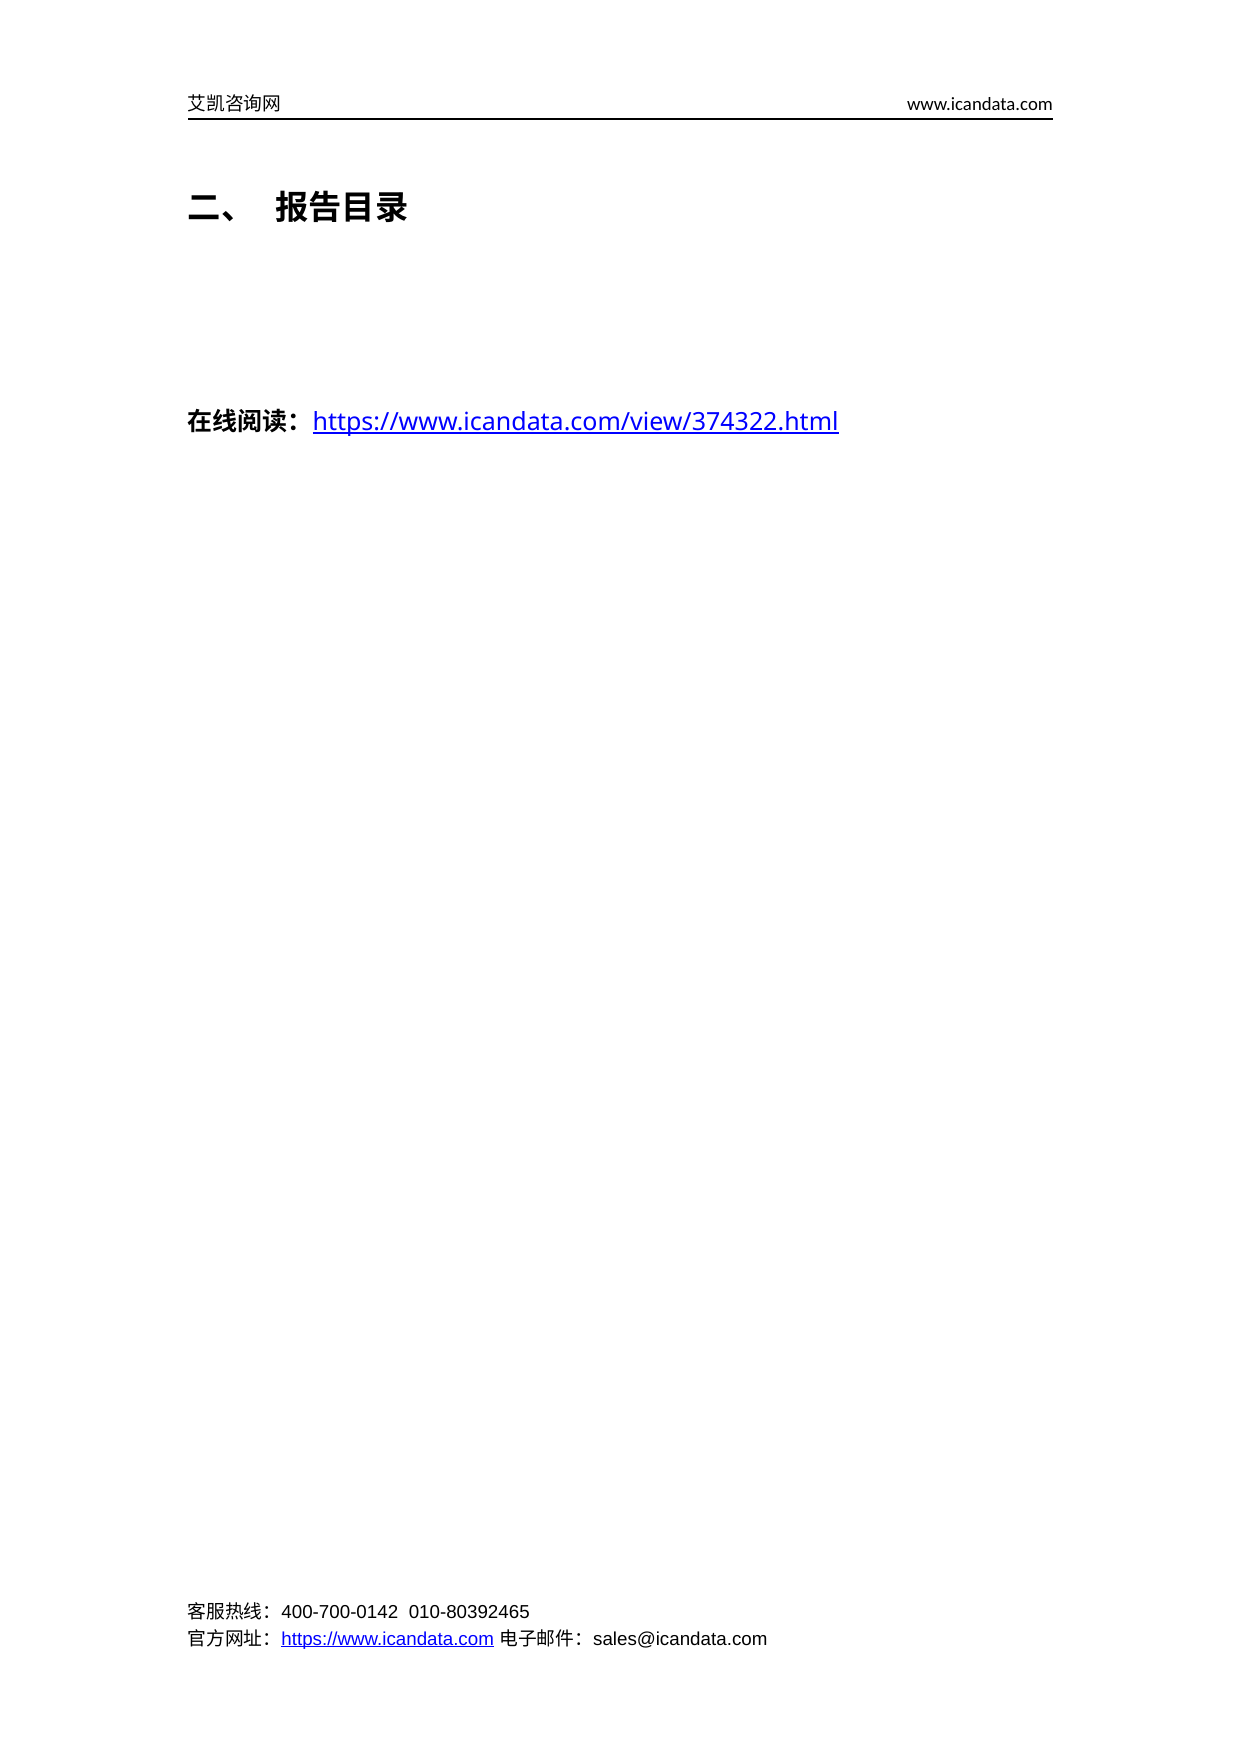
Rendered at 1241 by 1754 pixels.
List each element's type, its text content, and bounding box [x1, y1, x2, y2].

text 在线阅读：https://www.icandata.com/view/374322.html [187, 387, 1053, 452]
subtitle 报告目录 [187, 172, 1053, 237]
